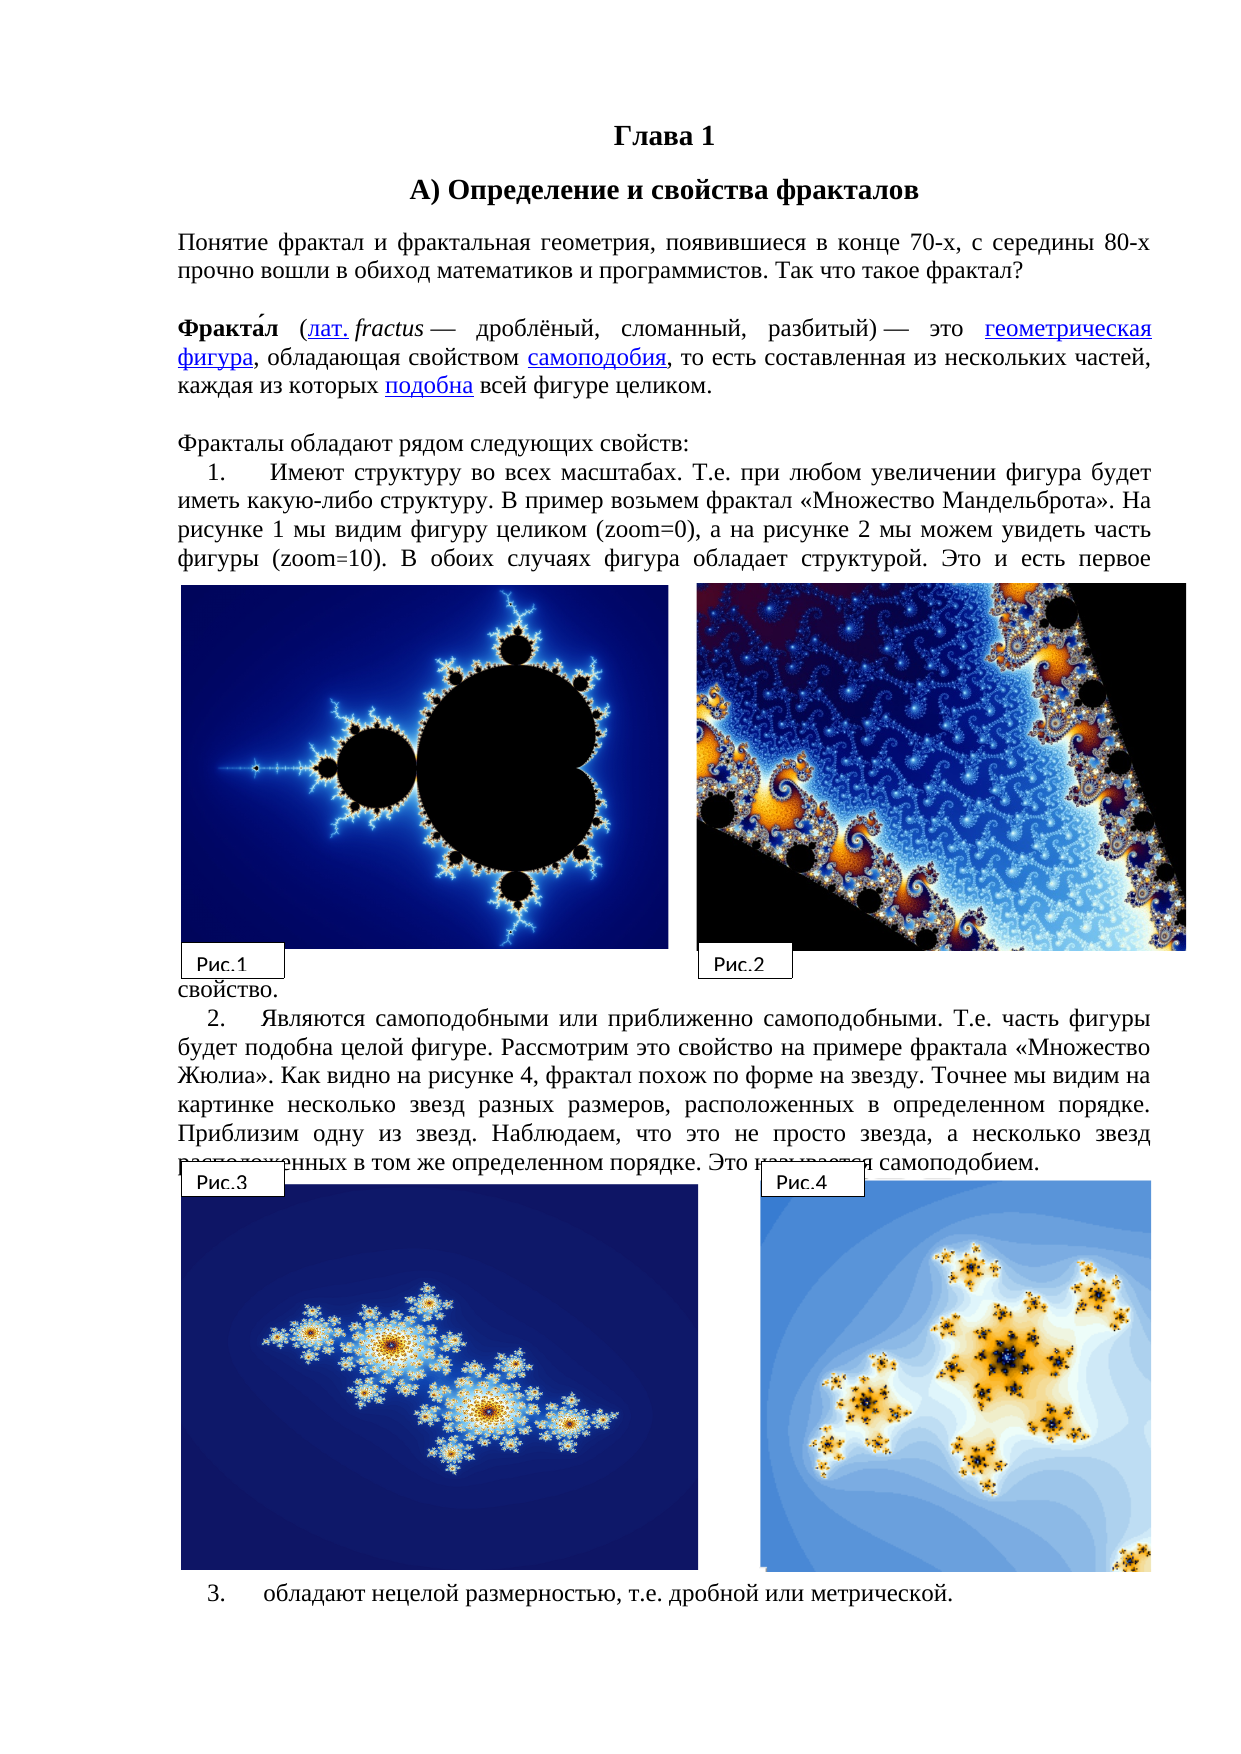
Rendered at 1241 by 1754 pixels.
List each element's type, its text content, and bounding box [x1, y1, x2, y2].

text Фракталы обладают рядом следующих свойств: [177, 428, 1152, 457]
text А) Определение и свойства фракталов [177, 172, 1152, 206]
picture [181, 585, 669, 948]
text Глава 1 [177, 118, 1152, 152]
picture [181, 1184, 699, 1569]
picture [759, 1178, 1152, 1572]
text 2. Являются самоподобными или приближенно самоподобными. Т.е. часть фигуры будет подобна целой фигуре. Рассмотрим это свойство на примере фрактала «Множество Жюлиа». Как видно на рисунке 4, фрактал похож по форме на звезду. Точнее мы видим на картинке несколько звезд разных размеров, расположенных в определенном порядке. Приблизим одну из звезд. Наблюдаем, что это не просто звезда, а несколько звезд расположенных в том же определенном порядке. Это называется самоподобием. [177, 1003, 1152, 1176]
text Понятие фрактал и фрактальная геометрия, появившиеся в конце 70-х, с середины 80-х прочно вошли в обиход математиков и программистов. Так что такое фрактал? [177, 227, 1152, 284]
picture [696, 583, 1187, 949]
text Фракта́л (лат. fractus — дроблёный, сломанный, разбитый) — это геометрическая фигура, обладающая свойством самоподобия, то есть составленная из нескольких частей, каждая из которых подобна всей фигуре целиком. [177, 313, 1152, 399]
